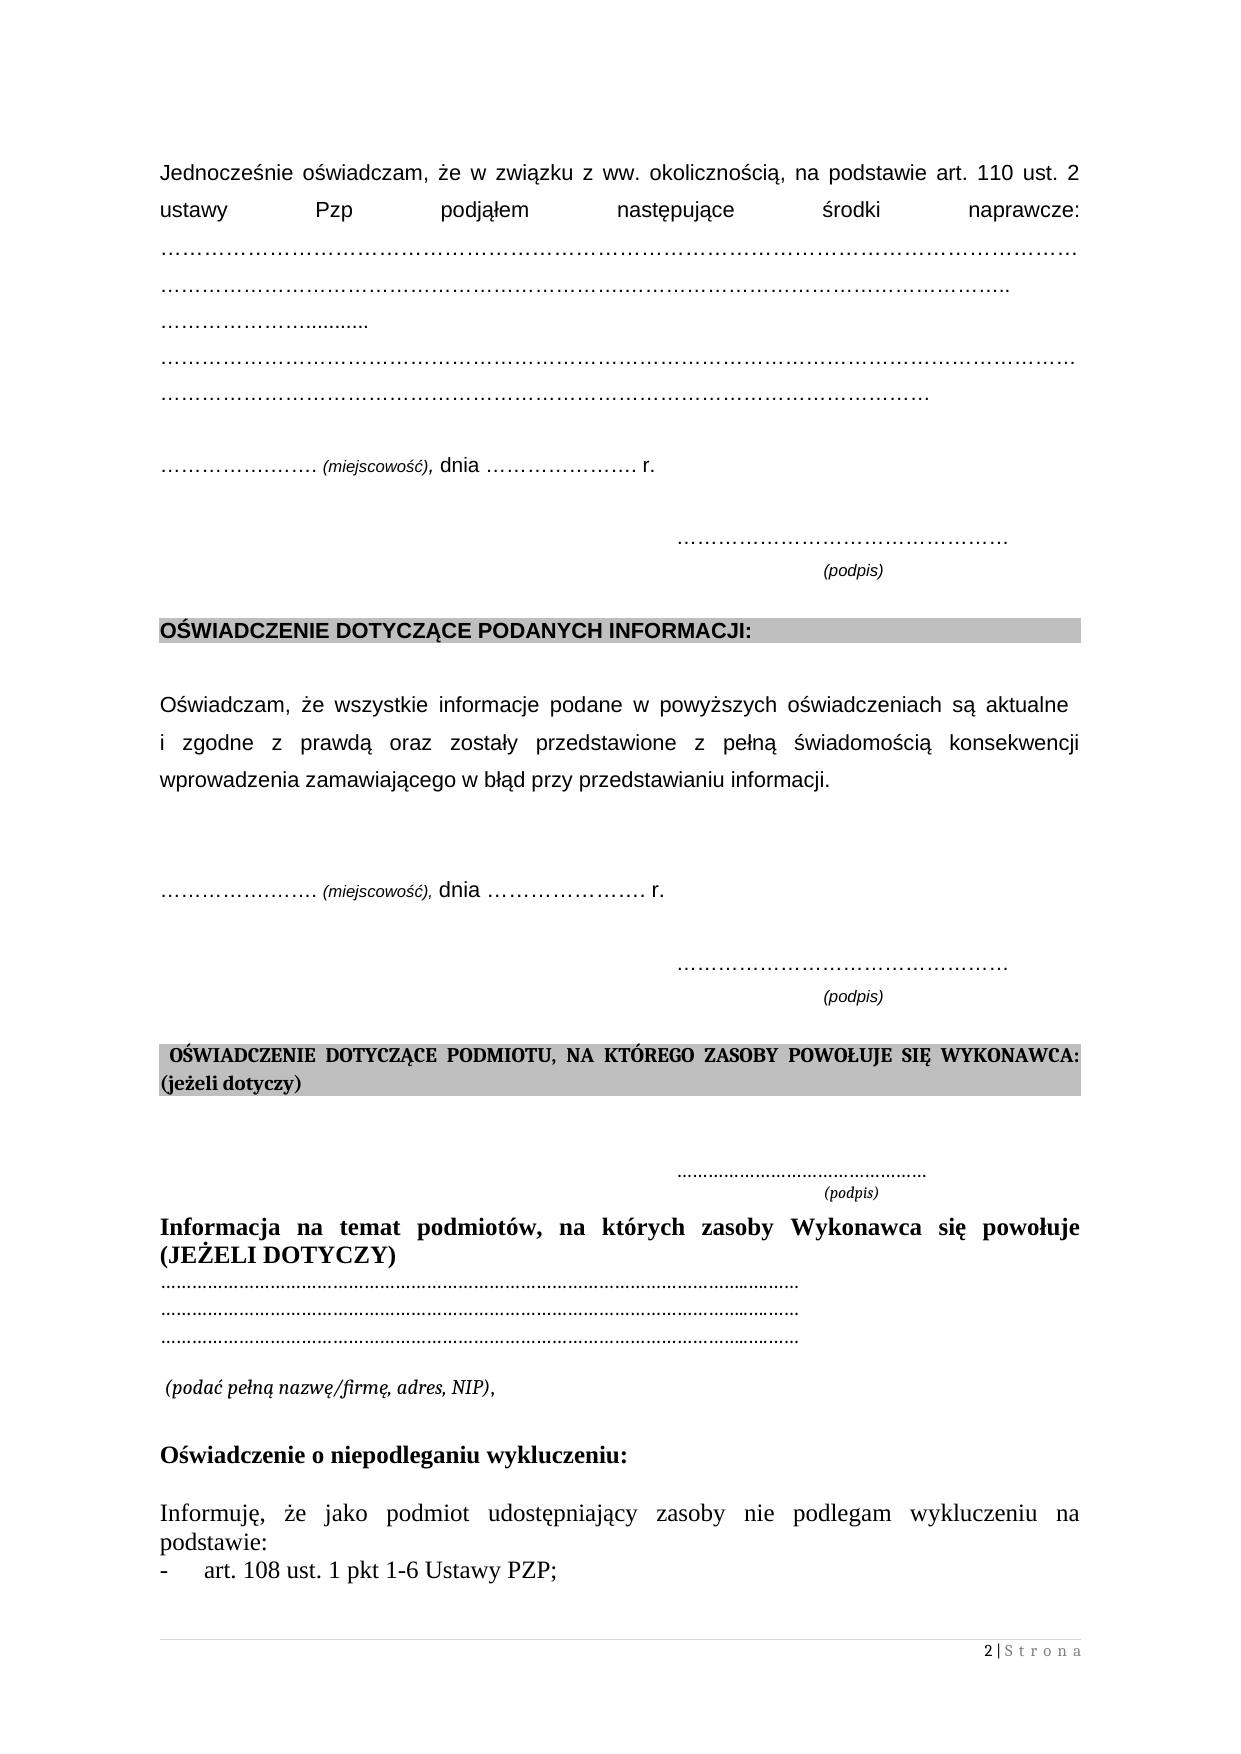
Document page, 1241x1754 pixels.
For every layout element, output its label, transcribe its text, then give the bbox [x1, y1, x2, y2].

text OŚWIADCZENIE DOTYCZĄCE PODMIOTU, NA KTÓREGO ZASOBY POWOŁUJE SIĘ WYKONAWCA: (jeżeli dotyczy) [159, 1044, 1081, 1096]
text OŚWIADCZENIE DOTYCZĄCE PODANYCH INFORMACJI: [159, 618, 1081, 643]
text ………………………………………… [159, 524, 1081, 548]
text - art. 108 ust. 1 pkt 1-6 Ustawy PZP; [159, 1555, 1081, 1584]
text …………………………………………………………………………………………………..….…… …………………………………………………………………………………………………..….…… [159, 1269, 1081, 1321]
text ………………………………………… [159, 1159, 1081, 1183]
text Oświadczenie o niepodleganiu wykluczeniu: [159, 1440, 1081, 1469]
text Oświadczam, że wszystkie informacje podane w powyższych oświadczeniach są aktualne i zgodne z prawdą oraz zostały przedstawione z pełną świadomością konsekwencji wprowadzenia zamawiającego w błąd przy przedstawianiu informacji. [159, 692, 1081, 792]
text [159, 159, 1081, 260]
text Informacja na temat podmiotów, na których zasoby Wykonawca się powołuje (JEŻELI DOTYCZY) [159, 1212, 1081, 1269]
text (podpis) [749, 560, 1081, 579]
text (podpis) [749, 1183, 1081, 1202]
text ………………………………………………………….………………………………………………..…………………...........……………………………………………………………………………………………………………………………………………………………………………………………………………………… [159, 273, 1081, 405]
text (podpis) [749, 987, 1081, 1006]
text …………….……. (miejscowość), dnia …………………. r. [159, 453, 1081, 477]
text ………………………………………… [159, 951, 1081, 975]
text (podać pełną nazwę/firmę, adres, NIP), [159, 1376, 1081, 1400]
text …………….……. (miejscowość), dnia …………………. r. [159, 877, 1081, 902]
text …………………………………………………………………………………………………..….…… [159, 1324, 1081, 1348]
text Informuję, że jako podmiot udostępniający zasoby nie podlegam wykluczeniu na podstawie: [159, 1498, 1081, 1555]
